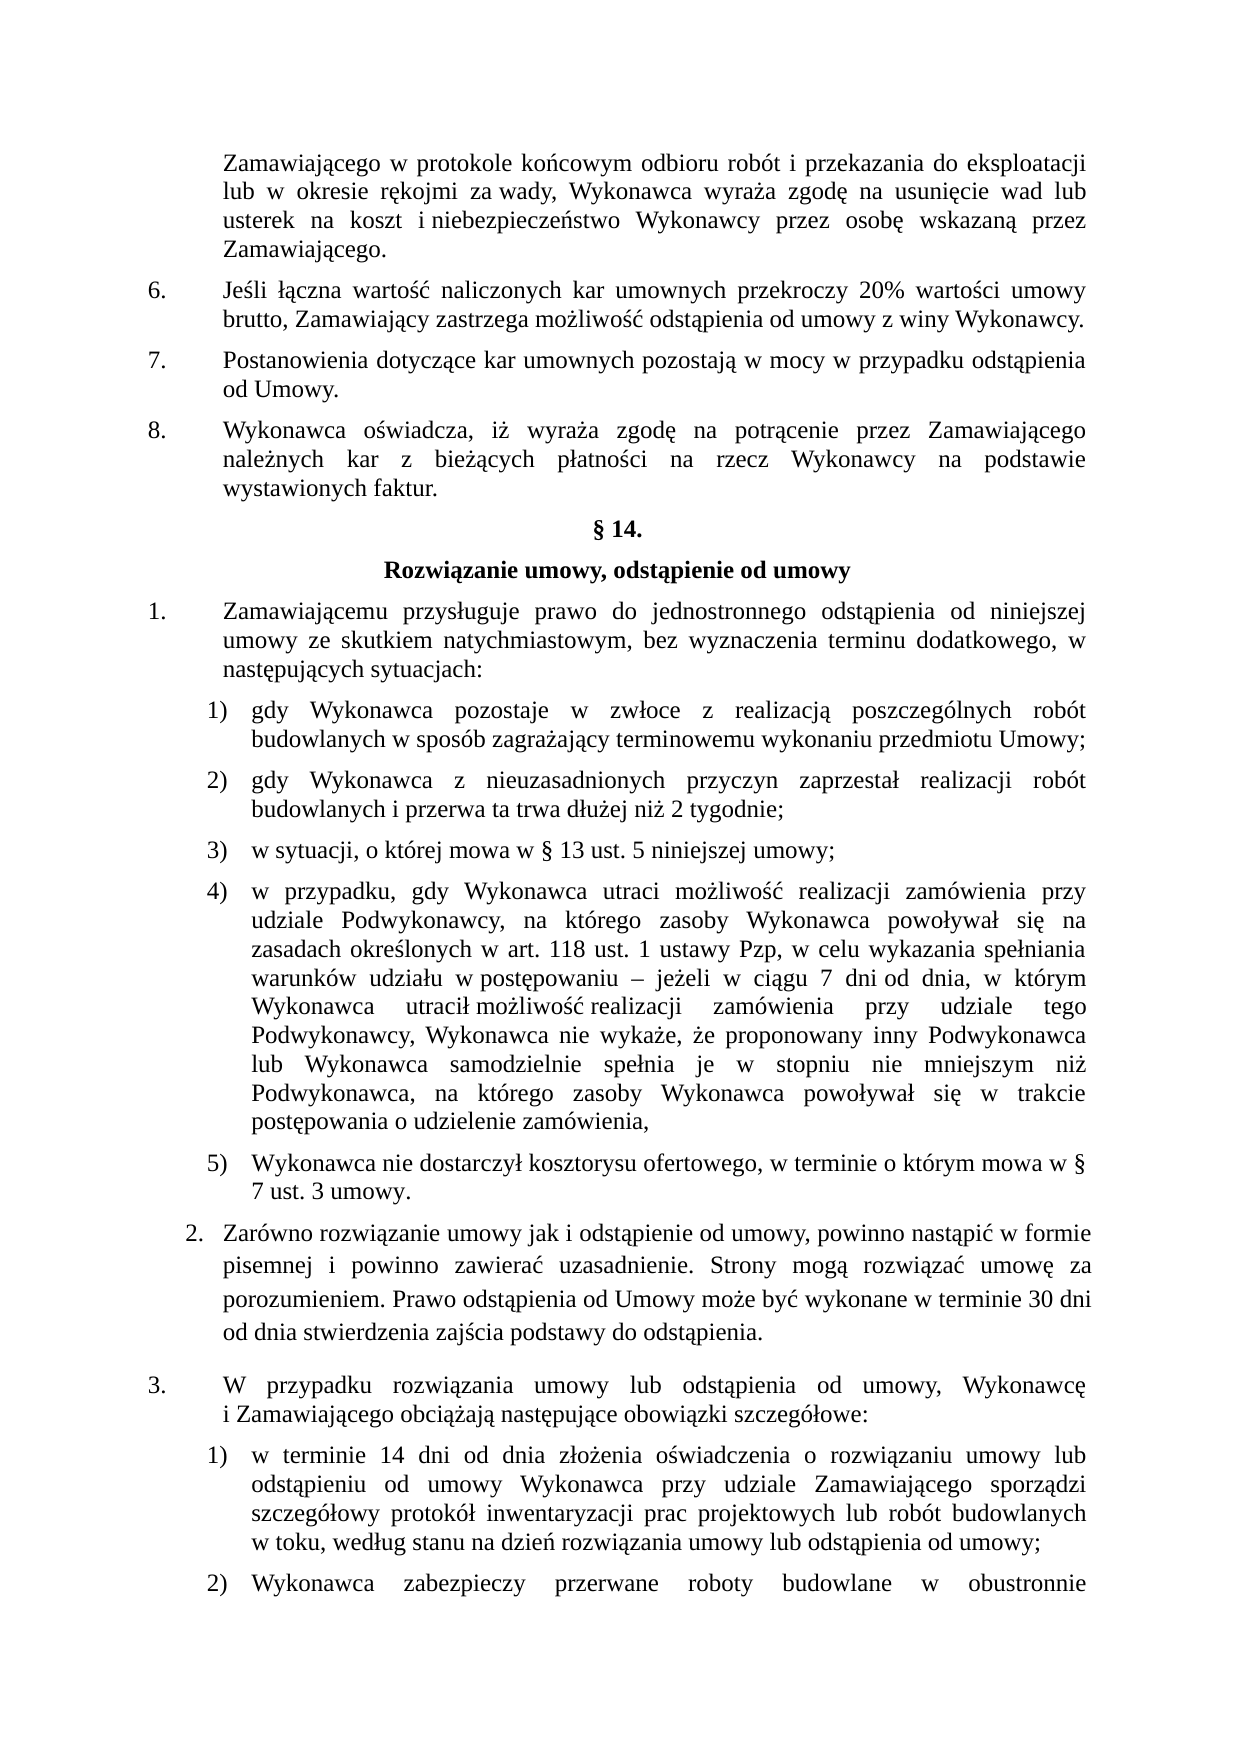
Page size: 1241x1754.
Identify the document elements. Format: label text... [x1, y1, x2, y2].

list w przypadku, gdy Wykonawca utraci możliwość realizacji zamówienia przy udziale Podwykonawcy, na którego zasoby Wykonawca powoływał się na zasadach określonych w art. 118 ust. 1 ustawy Pzp, w celu wykazania spełniania warunków udziału w postępowaniu – jeżeli w ciągu 7 dni od dnia, w którym Wykonawca utracił możliwość realizacji zamówienia przy udziale tego Podwykonawcy, Wykonawca nie wykaże, że proponowany inny Podwykonawca lub Wykonawca samodzielnie spełnia je w stopniu nie mniejszym niż Podwykonawca, na którego zasoby Wykonawca powoływał się w trakcie postępowania o udzielenie zamówienia, [207, 876, 1087, 1135]
list Zamawiającemu przysługuje prawo do jednostronnego odstąpienia od niniejszej umowy ze skutkiem natychmiastowym, bez wyznaczenia terminu dodatkowego, w następujących sytuacjach: [148, 596, 1087, 683]
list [148, 148, 1087, 263]
list gdy Wykonawca z nieuzasadnionych przyczyn zaprzestał realizacji robót budowlanych i przerwa ta trwa dłużej niż 2 tygodnie; [207, 765, 1087, 823]
list W przypadku rozwiązania umowy lub odstąpienia od umowy, Wykonawcę i Zamawiającego obciążają następujące obowiązki szczegółowe: [148, 1371, 1087, 1428]
list w sytuacji, o której mowa w § 13 ust. 5 niniejszej umowy; [207, 835, 1087, 864]
text § 14. [148, 514, 1087, 543]
list Wykonawca oświadcza, iż wyraża zgodę na potrącenie przez Zamawiającego należnych kar z bieżących płatności na rzecz Wykonawcy na podstawie wystawionych faktur. [148, 415, 1087, 501]
list Jeśli łączna wartość naliczonych kar umownych przekroczy 20% wartości umowy brutto, Zamawiający zastrzega możliwość odstąpienia od umowy z winy Wykonawcy. [148, 275, 1087, 333]
list w terminie 14 dni od dnia złożenia oświadczenia o rozwiązaniu umowy lub odstąpieniu od umowy Wykonawca przy udziale Zamawiającego sporządzi szczegółowy protokół inwentaryzacji prac projektowych lub robót budowlanych w toku, według stanu na dzień rozwiązania umowy lub odstąpienia od umowy; [207, 1441, 1087, 1556]
list gdy Wykonawca pozostaje w zwłoce z realizacją poszczególnych robót budowlanych w sposób zagrażający terminowemu wykonaniu przedmiotu Umowy; [207, 695, 1087, 753]
text Rozwiązanie umowy, odstąpienie od umowy [148, 555, 1087, 584]
list Postanowienia dotyczące kar umownych pozostają w mocy w przypadku odstąpienia od Umowy. [148, 345, 1087, 403]
list Wykonawca nie dostarczył kosztorysu ofertowego, w terminie o którym mowa w § 7 ust. 3 umowy. [207, 1148, 1087, 1205]
list Zarówno rozwiązanie umowy jak i odstąpienie od umowy, powinno nastąpić w formie pisemnej i powinno zawierać uzasadnienie. Strony mogą rozwiązać umowę za porozumieniem. Prawo odstąpienia od Umowy może być wykonane w terminie 30 dni od dnia stwierdzenia zajścia podstawy do odstąpienia. [185, 1218, 1093, 1345]
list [207, 1568, 1087, 1597]
